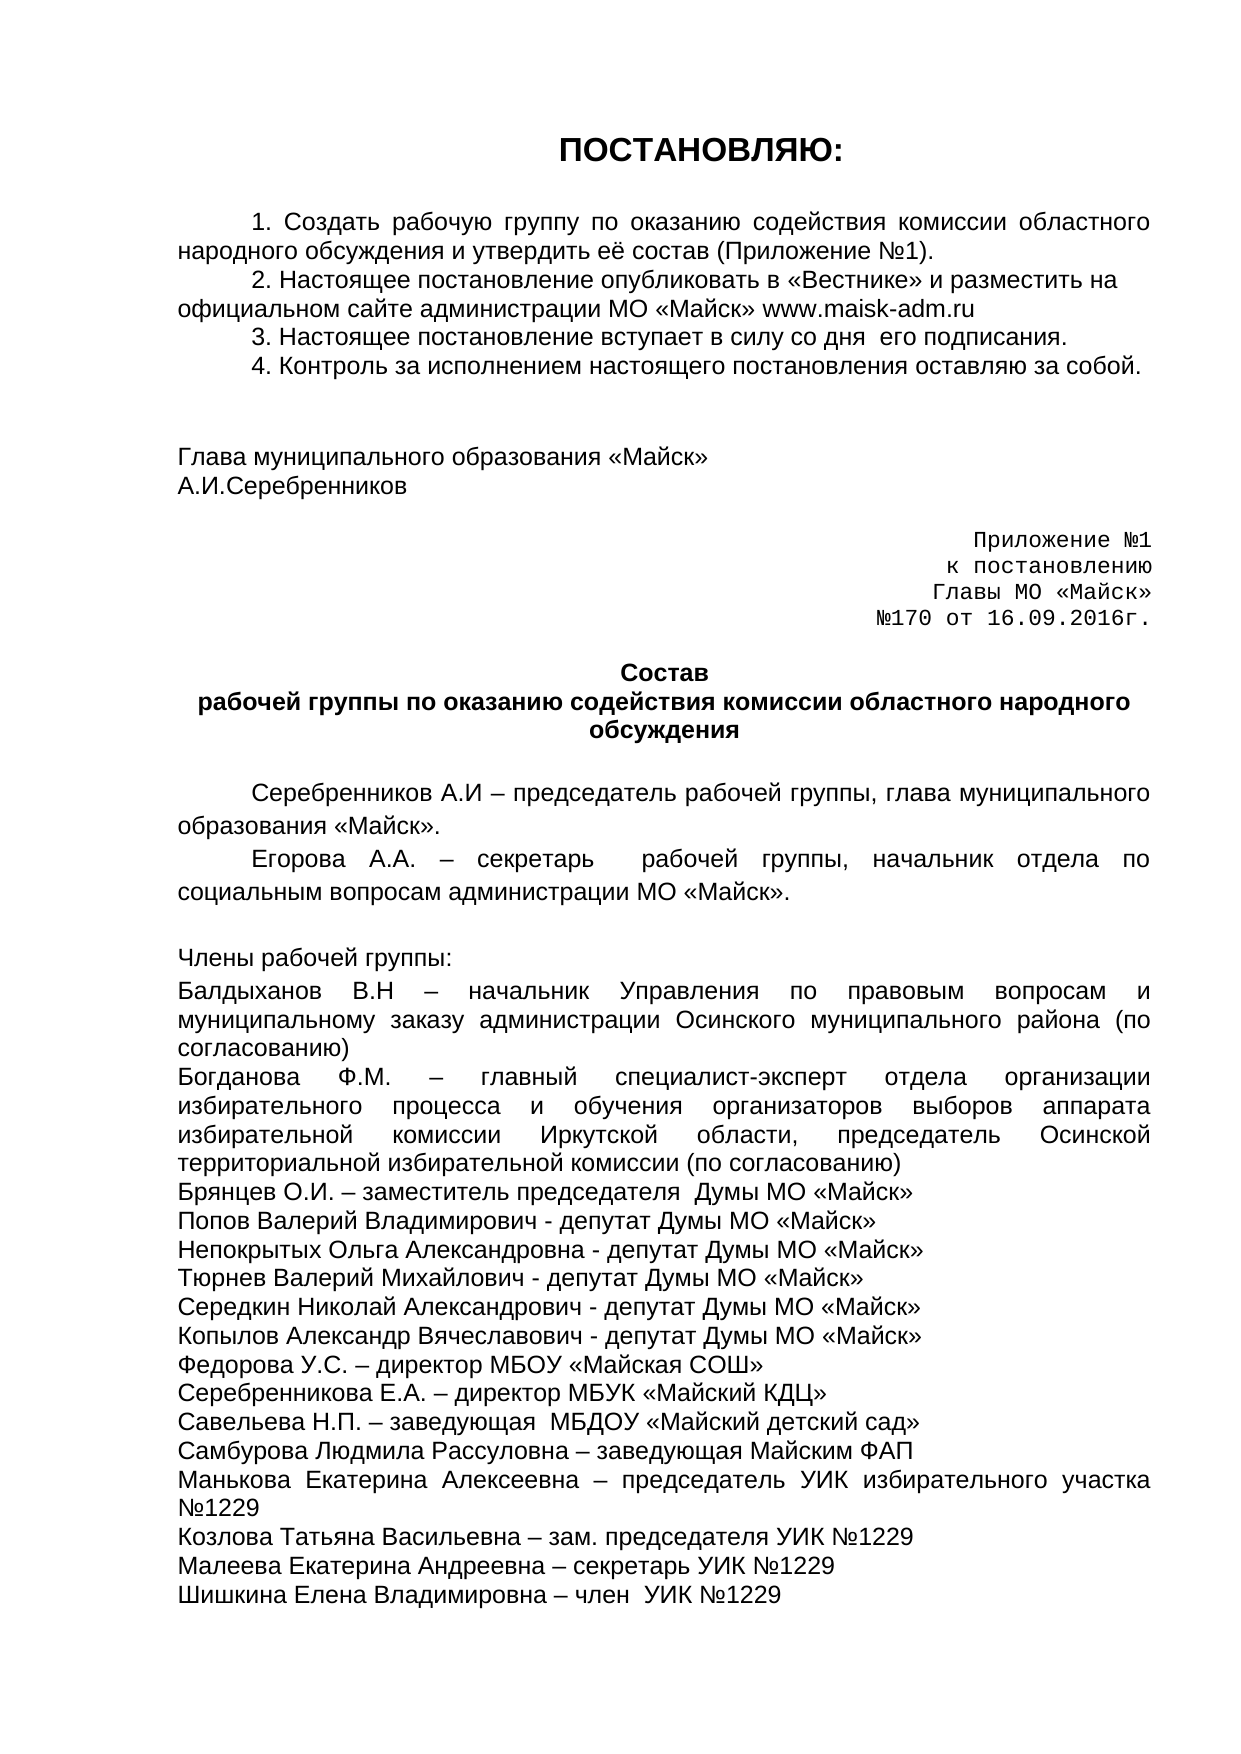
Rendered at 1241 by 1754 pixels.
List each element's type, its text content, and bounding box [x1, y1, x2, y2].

text Брянцев О.И. – заместитель председателя Думы МО «Майск» [177, 1177, 1152, 1206]
text 2. Настоящее постановление опубликовать в «Вестнике» и разместить на официальном сайте администрации МО «Майск» www.maisk-adm.ru [177, 265, 1152, 322]
text Малеева Екатерина Андреевна – секретарь УИК №1229 [177, 1551, 1152, 1580]
text Состав [177, 658, 1152, 687]
text к постановлению [177, 554, 1152, 580]
text Савельева Н.П. – заведующая МБДОУ «Майский детский сад» [177, 1407, 1152, 1436]
text Приложение №1 [177, 528, 1152, 554]
text №170 от 16.09.2016г. [177, 606, 1152, 632]
text Шишкина Елена Владимировна – член УИК №1229 [177, 1580, 1152, 1608]
text Самбурова Людмила Рассуловна – заведующая Майским ФАП [177, 1436, 1152, 1465]
text А.И.Серебренников [177, 471, 1152, 499]
text Серебренникова Е.А. – директор МБУК «Майский КДЦ» [177, 1378, 1152, 1407]
text 4. Контроль за исполнением настоящего постановления оставляю за собой. [177, 351, 1152, 380]
text Члены рабочей группы: [177, 943, 1152, 972]
text Козлова Татьяна Васильевна – зам. председателя УИК №1229 [177, 1522, 1152, 1551]
text рабочей группы по оказанию содействия комиссии областного народного обсуждения [177, 687, 1152, 744]
text Непокрытых Ольга Александровна - депутат Думы МО «Майск» [177, 1235, 1152, 1263]
text Егорова А.А. – секретарь рабочей группы, начальник отдела по социальным вопросам администрации МО «Майск». [177, 844, 1152, 906]
text Манькова Екатерина Алексеевна – председатель УИК избирательного участка №1229 [177, 1465, 1152, 1522]
text Копылов Александр Вячеславович - депутат Думы МО «Майск» [177, 1321, 1152, 1350]
text ПОСТАНОВЛЯЮ: [177, 131, 1152, 169]
text Балдыханов В.Н – начальник Управления по правовым вопросам и муниципальному заказу администрации Осинского муниципального района (по согласованию) [177, 976, 1152, 1062]
text Серебренников А.И – председатель рабочей группы, глава муниципального образования «Майск». [177, 778, 1152, 839]
text Попов Валерий Владимирович - депутат Думы МО «Майск» [177, 1206, 1152, 1235]
text Середкин Николай Александрович - депутат Думы МО «Майск» [177, 1292, 1152, 1321]
text Главы МО «Майск» [177, 580, 1152, 606]
text 3. Настоящее постановление вступает в силу со дня его подписания. [177, 322, 1152, 351]
text 1. Создать рабочую группу по оказанию содействия комиссии областного народного обсуждения и утвердить её состав (Приложение №1). [177, 207, 1152, 265]
text Федорова У.С. – директор МБОУ «Майская СОШ» [177, 1350, 1152, 1378]
text Глава муниципального образования «Майск» [177, 442, 1152, 471]
text Богданова Ф.М. – главный специалист-эксперт отдела организации избирательного процесса и обучения организаторов выборов аппарата избирательной комиссии Иркутской области, председатель Осинской территориальной избирательной комиссии (по согласованию) [177, 1062, 1152, 1177]
text Тюрнев Валерий Михайлович - депутат Думы МО «Майск» [177, 1263, 1152, 1292]
